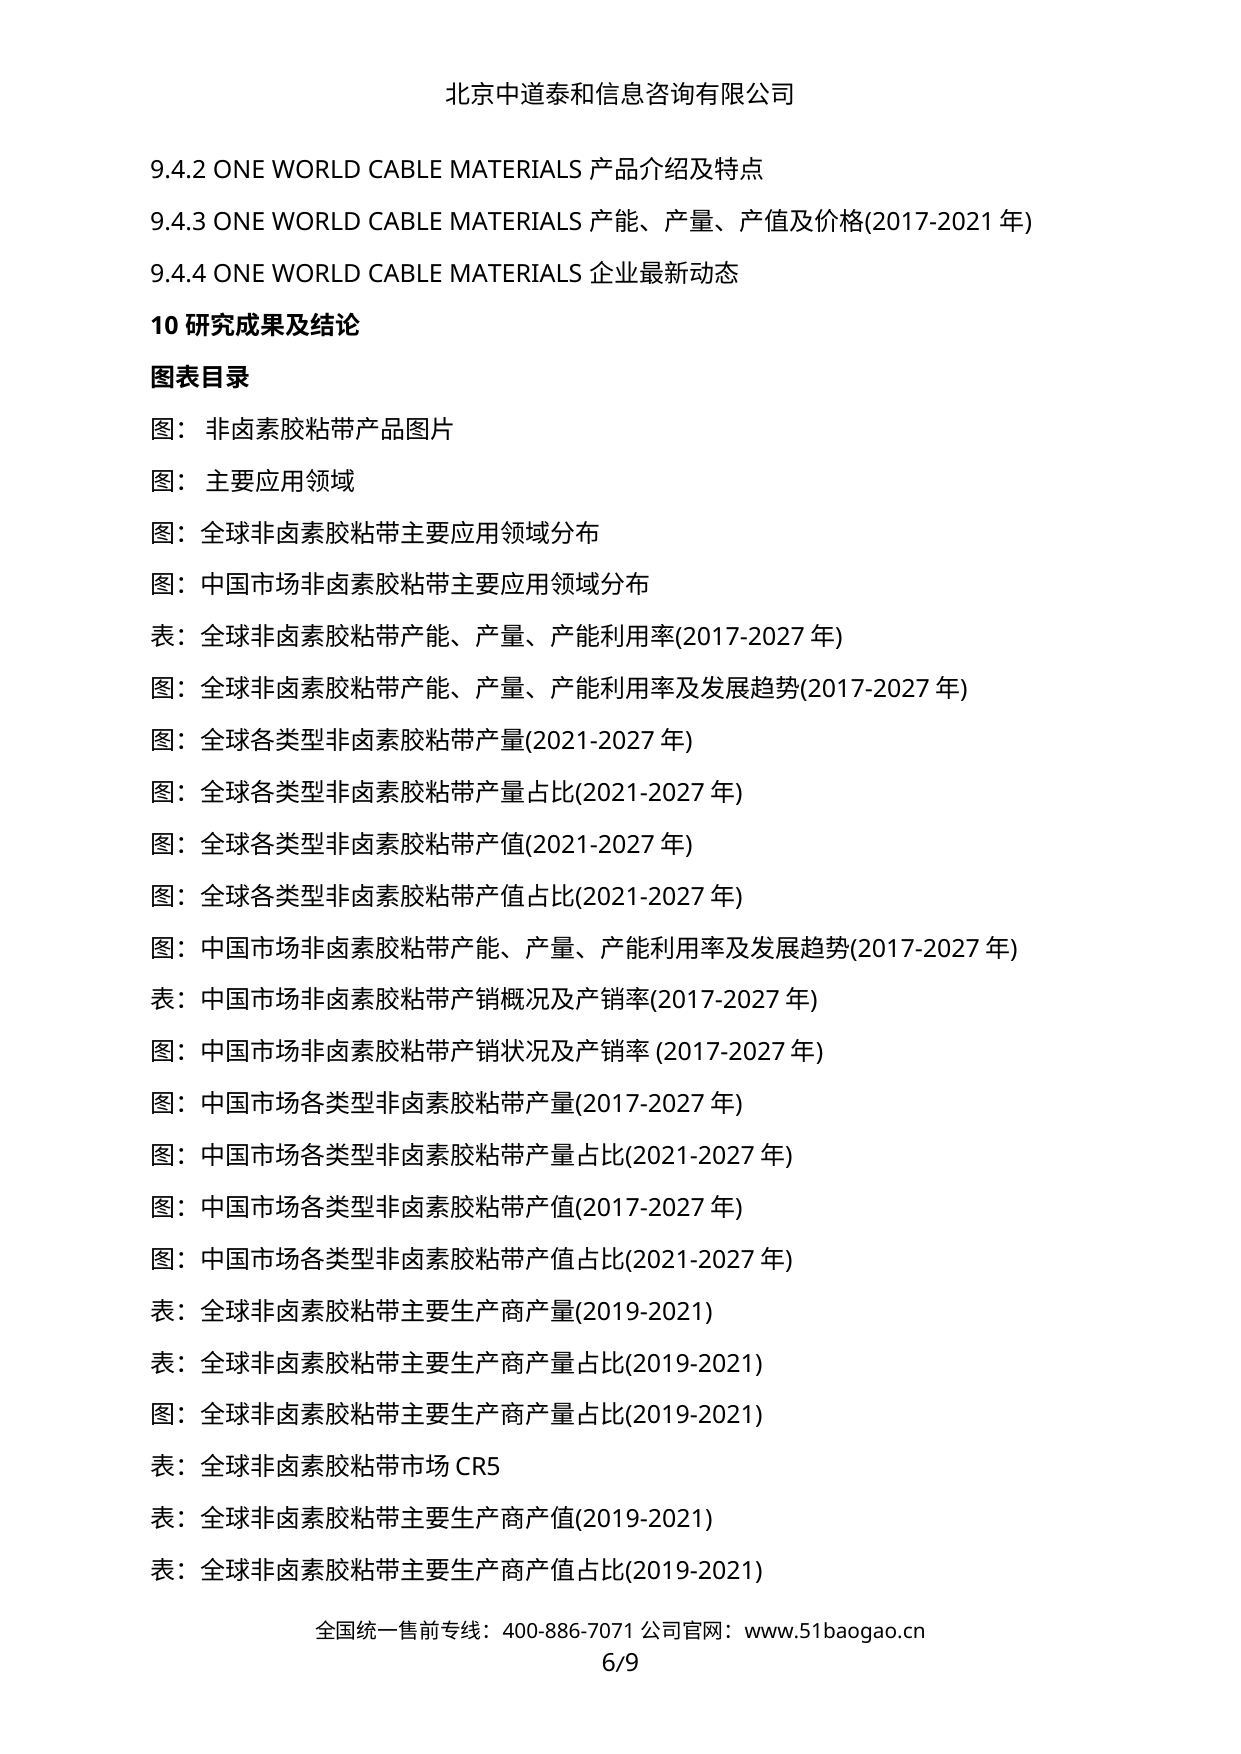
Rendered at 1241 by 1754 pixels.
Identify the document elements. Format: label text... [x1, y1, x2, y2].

text 表：中国市场非卤素胶粘带产销概况及产销率(2017-2027年) [150, 980, 1090, 1016]
text 图：全球非卤素胶粘带主要生产商产量占比(2019-2021) [150, 1395, 1090, 1431]
text 表：全球非卤素胶粘带主要生产商产值(2019-2021) [150, 1499, 1090, 1535]
text 图：全球各类型非卤素胶粘带产值(2021-2027年) [150, 824, 1090, 861]
text 表：全球非卤素胶粘带产能、产量、产能利用率(2017-2027年) [150, 617, 1090, 653]
text 图： 非卤素胶粘带产品图片 [150, 409, 1090, 446]
text 表：全球非卤素胶粘带主要生产商产值占比(2019-2021) [150, 1551, 1090, 1587]
text 表：全球非卤素胶粘带主要生产商产量(2019-2021) [150, 1291, 1090, 1327]
text 表：全球非卤素胶粘带市场CR5 [150, 1447, 1090, 1483]
text 9.4.2 ONE WORLD CABLE MATERIALS 产品介绍及特点 [150, 150, 1090, 186]
text 图：中国市场非卤素胶粘带主要应用领域分布 [150, 565, 1090, 601]
text 图：中国市场各类型非卤素胶粘带产值(2017-2027年) [150, 1187, 1090, 1224]
text 图：全球非卤素胶粘带主要应用领域分布 [150, 513, 1090, 549]
text 图： 主要应用领域 [150, 461, 1090, 497]
text 图：全球各类型非卤素胶粘带产量(2021-2027年) [150, 721, 1090, 757]
text 图：中国市场非卤素胶粘带产能、产量、产能利用率及发展趋势(2017-2027年) [150, 928, 1090, 964]
text 9.4.4 ONE WORLD CABLE MATERIALS 企业最新动态 [150, 254, 1090, 290]
text 图：中国市场各类型非卤素胶粘带产量占比(2021-2027年) [150, 1136, 1090, 1172]
text 图：全球各类型非卤素胶粘带产量占比(2021-2027年) [150, 772, 1090, 809]
text 图：中国市场各类型非卤素胶粘带产量(2017-2027年) [150, 1084, 1090, 1120]
text 10 研究成果及结论 [150, 306, 1090, 342]
text 图表目录 [150, 357, 1090, 394]
text 表：全球非卤素胶粘带主要生产商产量占比(2019-2021) [150, 1343, 1090, 1379]
text 9.4.3 ONE WORLD CABLE MATERIALS 产能、产量、产值及价格(2017-2021年) [150, 202, 1090, 238]
text 图：全球各类型非卤素胶粘带产值占比(2021-2027年) [150, 876, 1090, 912]
text 图：中国市场各类型非卤素胶粘带产值占比(2021-2027年) [150, 1239, 1090, 1276]
text 图：中国市场非卤素胶粘带产销状况及产销率 (2017-2027年) [150, 1032, 1090, 1068]
text 图：全球非卤素胶粘带产能、产量、产能利用率及发展趋势(2017-2027年) [150, 669, 1090, 705]
